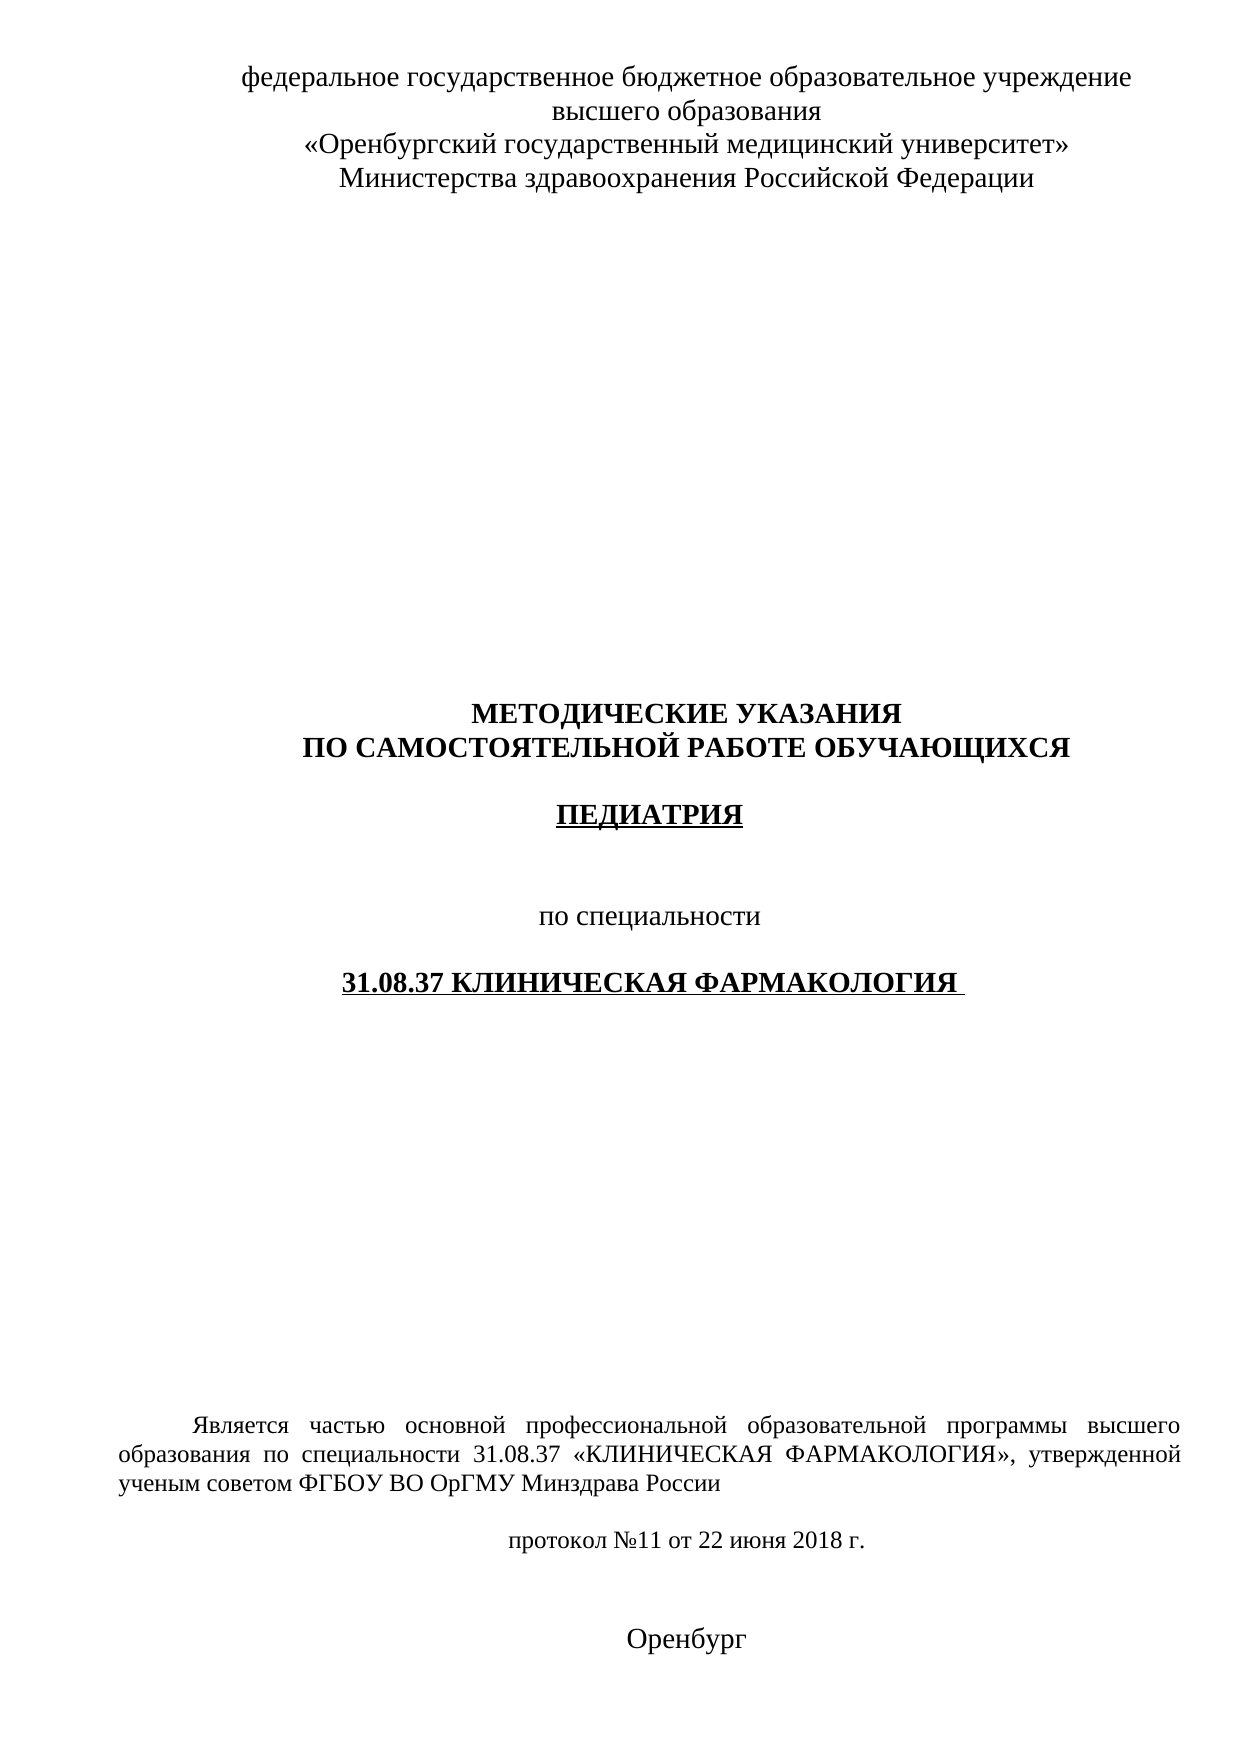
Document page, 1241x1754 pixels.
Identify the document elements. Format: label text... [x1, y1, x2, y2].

text Министерства здравоохранения Российской Федерации [118, 160, 1181, 193]
text ПЕДИАТРИЯ [118, 797, 1181, 831]
text Оренбург [118, 1621, 1181, 1655]
text высшего образования [118, 93, 1181, 126]
text федеральное государственное бюджетное образовательное учреждение [118, 59, 1181, 93]
text по специальности [118, 898, 1181, 931]
text протокол №11 от 22 июня 2018 г. [118, 1525, 1181, 1554]
text ПО САМОСТОЯТЕЛЬНОЙ РАБОТЕ ОБУЧАЮЩИХСЯ [118, 730, 1181, 763]
text «Оренбургский государственный медицинский университет» [118, 126, 1181, 160]
text МЕТОДИЧЕСКИЕ УКАЗАНИЯ [118, 696, 1181, 730]
text 31.08.37 КЛИНИЧЕСКАЯ ФАРМАКОЛОГИЯ [118, 965, 1181, 998]
text Является частью основной профессиональной образовательной программы высшего образования по специальности 31.08.37 «КЛИНИЧЕСКАЯ ФАРМАКОЛОГИЯ», утвержденной ученым советом ФГБОУ ВО ОрГМУ Минздрава России [118, 1410, 1181, 1497]
